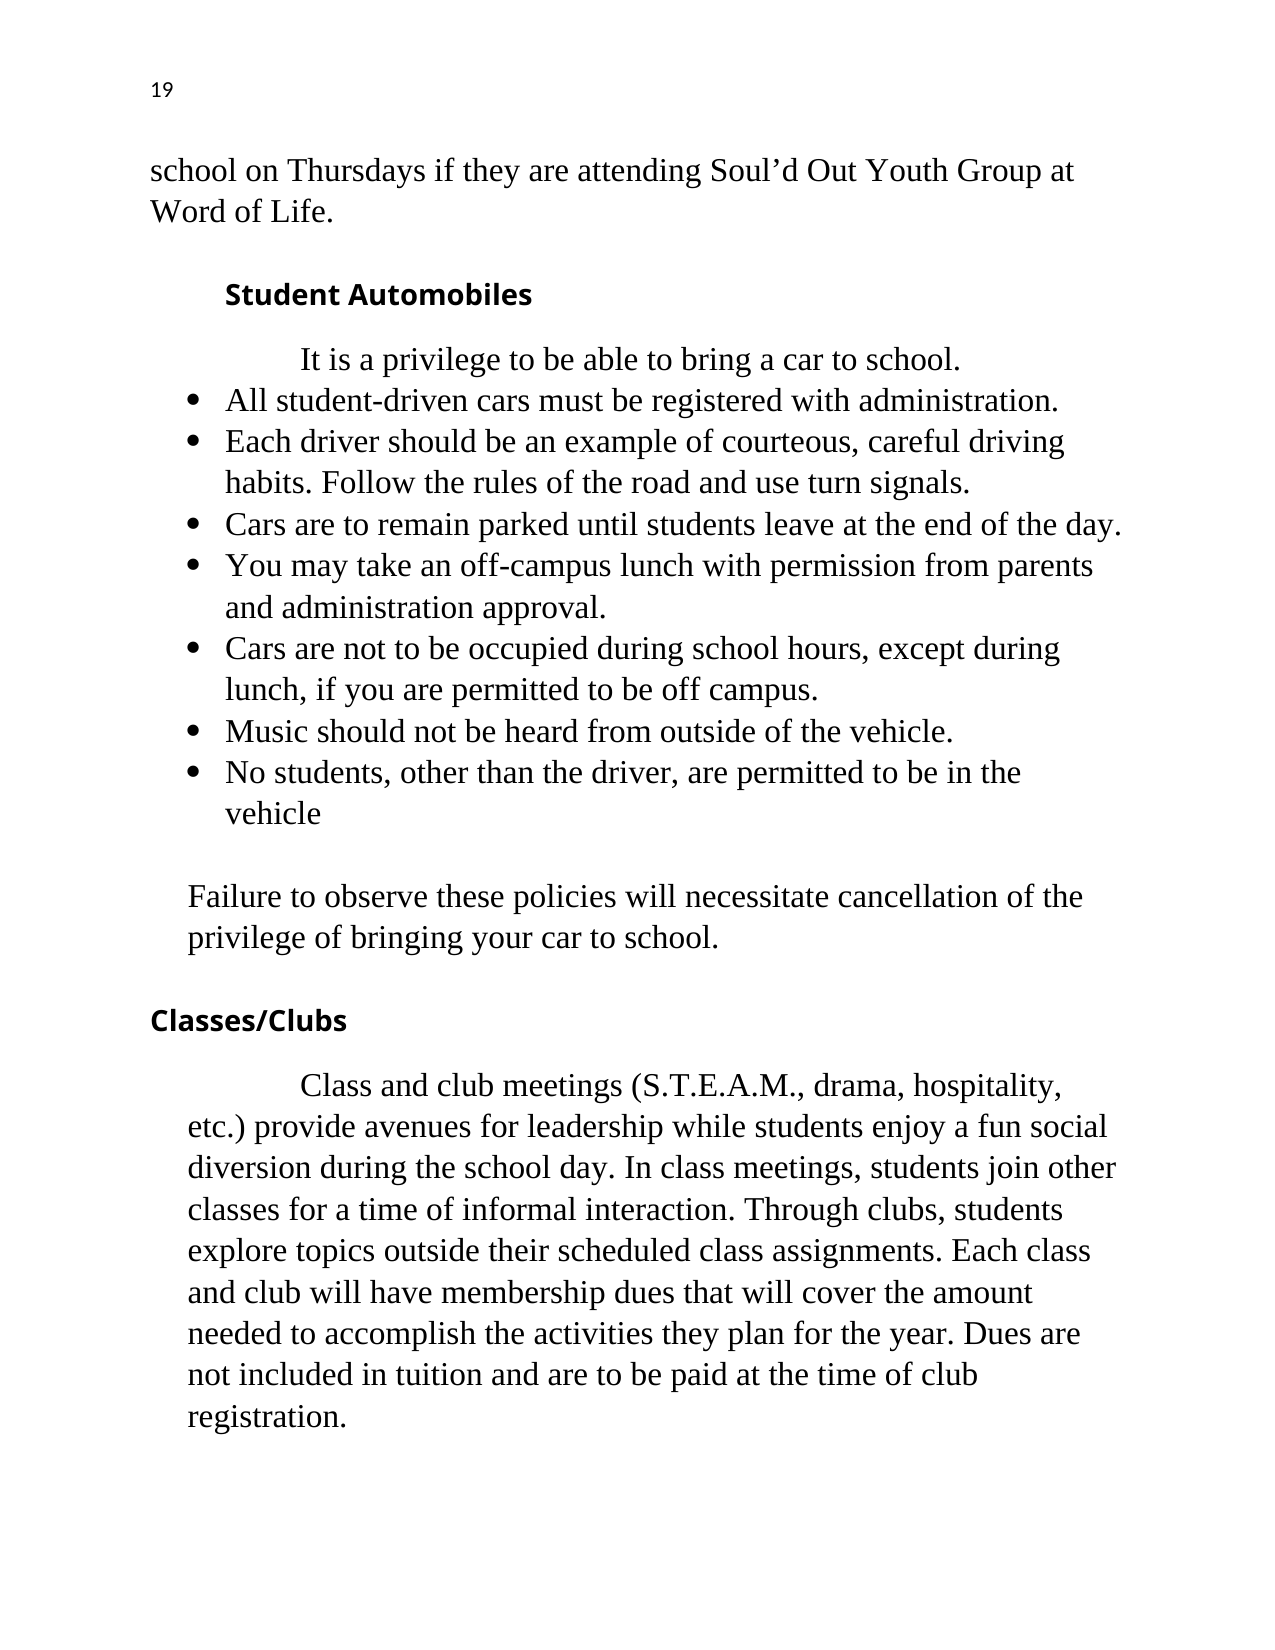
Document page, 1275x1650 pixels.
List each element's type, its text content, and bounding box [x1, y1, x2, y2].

list Cars are to remain parked until students leave at the end of the day. [187, 504, 1125, 542]
text Failure to observe these policies will necessitate cancellation of the privilege of bringing your car to school. [187, 876, 1125, 956]
subtitle Student Automobiles [150, 274, 1125, 314]
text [150, 150, 1125, 230]
list Cars are not to be occupied during school hours, except during lunch, if you are permitted to be off campus. [187, 628, 1125, 708]
subtitle Classes/Clubs [150, 1000, 1125, 1040]
text It is a privilege to be able to bring a car to school. [150, 339, 1125, 377]
text Class and club meetings (S.T.E.A.M., drama, hospitality, etc.) provide avenues for leadership while students enjoy a fun social diversion during the school day. In class meetings, students join other classes for a time of informal interaction. Through clubs, students explore topics outside their scheduled class assignments. Each class and club will have membership dues that will cover the amount needed to accomplish the activities they plan for the year. Dues are not included in tuition and are to be paid at the time of club registration. [187, 1065, 1125, 1434]
list Each driver should be an example of courteous, careful driving habits. Follow the rules of the road and use turn signals. [187, 421, 1125, 501]
list All student-driven cars must be registered with administration. [187, 380, 1125, 418]
list Music should not be heard from outside of the vehicle. [187, 711, 1125, 749]
list You may take an off-campus lunch with permission from parents and administration approval. [187, 546, 1125, 625]
list No students, other than the driver, are permitted to be in the vehicle [187, 752, 1125, 832]
